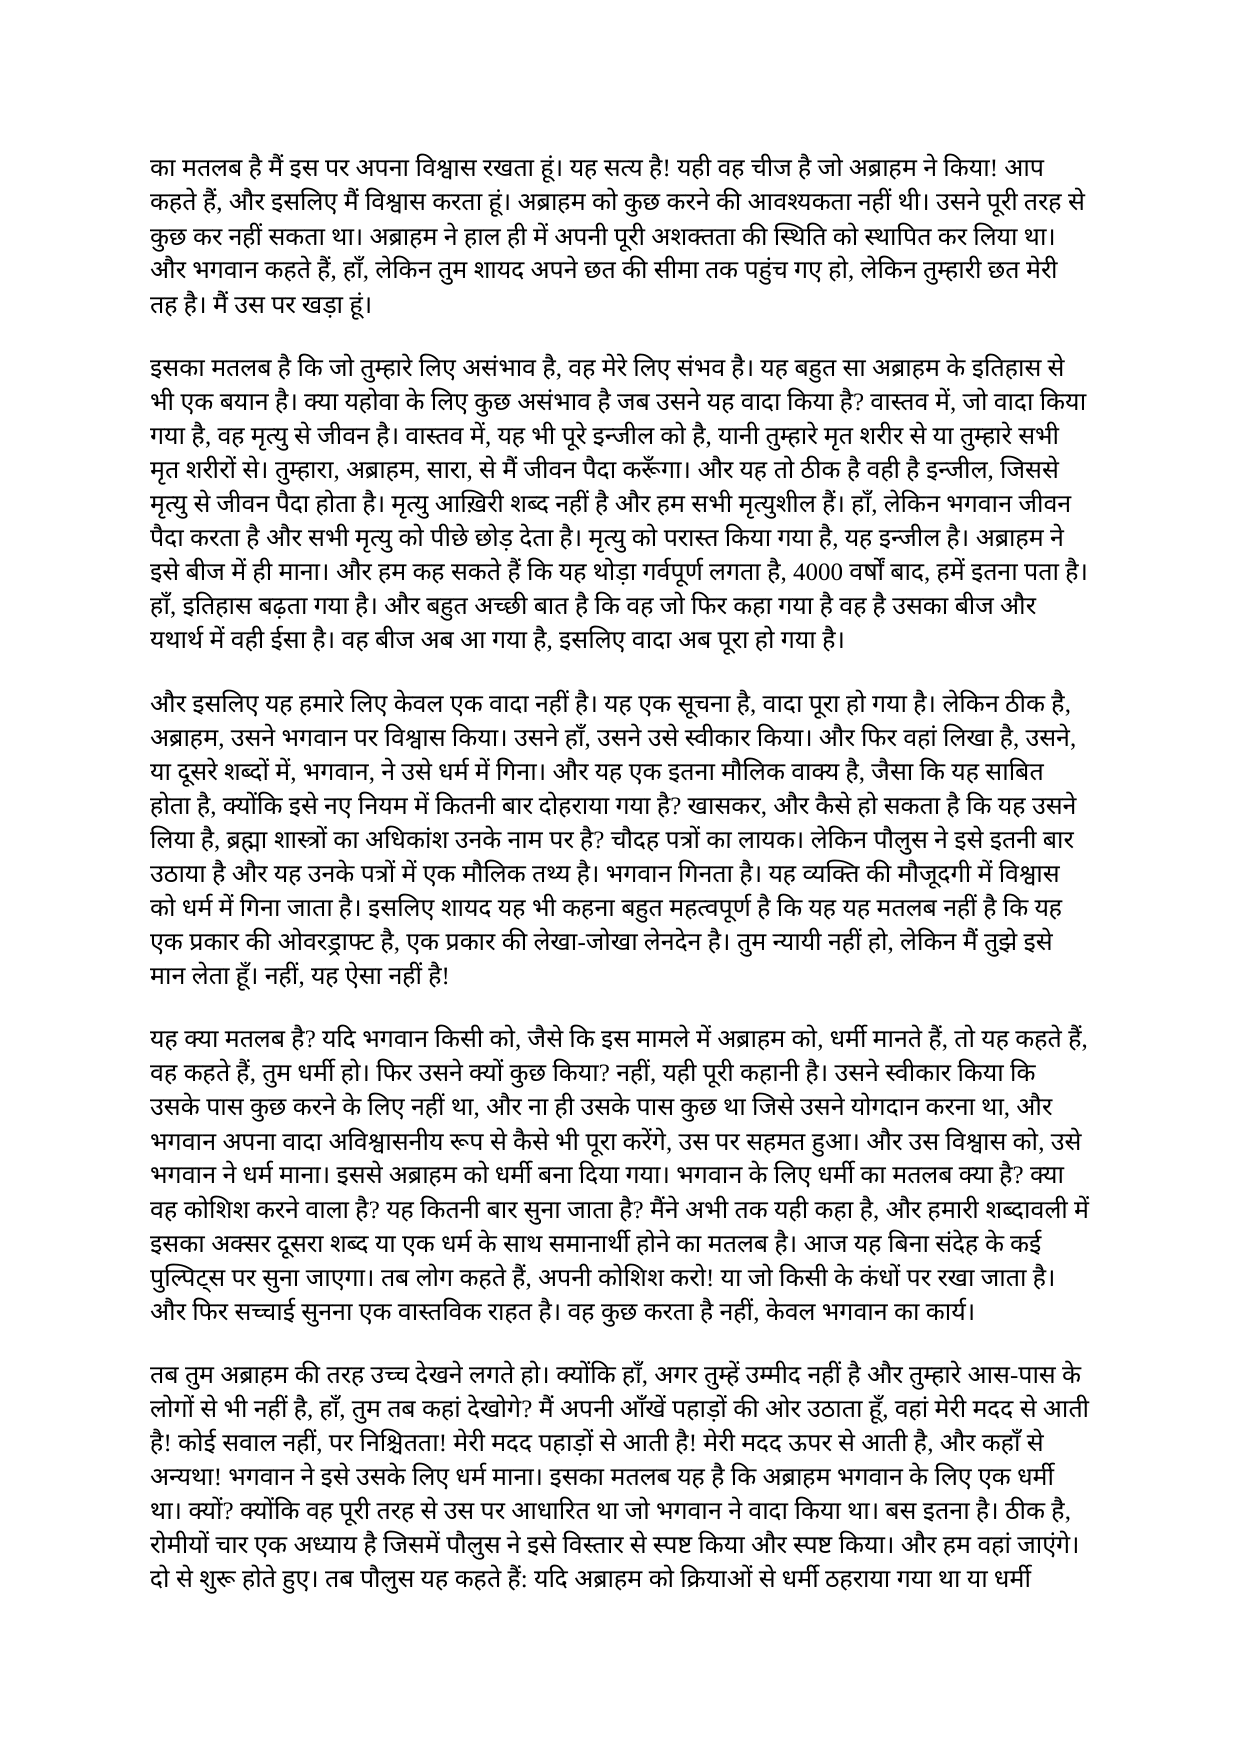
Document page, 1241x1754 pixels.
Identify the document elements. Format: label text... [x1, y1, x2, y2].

text यह क्या मतलब है? यदि भगवान किसी को, जैसे कि इस मामले में अब्राहम को, धर्मी मानते हैं, तो यह कहते हैं, वह कहते हैं, तुम धर्मी हो। फिर उसने क्यों कुछ किया? नहीं, यही पूरी कहानी है। उसने स्वीकार किया कि उसके पास कुछ करने के लिए नहीं था, और ना ही उसके पास कुछ था जिसे उसने योगदान करना था, और भगवान अपना वादा अविश्वासनीय रूप से कैसे भी पूरा करेंगे, उस पर सहमत हुआ। और उस विश्वास को, उसे भगवान ने धर्म माना। इससे अब्राहम को धर्मी बना दिया गया। भगवान के लिए धर्मी का मतलब क्या है? क्या वह कोशिश करने वाला है? यह कितनी बार सुना जाता है? मैंने अभी तक यही कहा है, और हमारी शब्दावली में इसका अक्सर दूसरा शब्द या एक धर्म के साथ समानार्थी होने का मतलब है। आज यह बिना संदेह के कई पुल्पिट्स पर सुना जाएगा। तब लोग कहते हैं, अपनी कोशिश करो! या जो किसी के कंधों पर रखा जाता है। और फिर सच्चाई सुनना एक वास्तविक राहत है। वह कुछ करता है नहीं, केवल भगवान का कार्य। [150, 1021, 1090, 1327]
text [150, 150, 1090, 320]
text और इसलिए यह हमारे लिए केवल एक वादा नहीं है। यह एक सूचना है, वादा पूरा हो गया है। लेकिन ठीक है, अब्राहम, उसने भगवान पर विश्वास किया। उसने हाँ, उसने उसे स्वीकार किया। और फिर वहां लिखा है, उसने, या दूसरे शब्दों में, भगवान, ने उसे धर्म में गिना। और यह एक इतना मौलिक वाक्य है, जैसा कि यह साबित होता है, क्योंकि इसे नए नियम में कितनी बार दोहराया गया है? खासकर, और कैसे हो सकता है कि यह उसने लिया है, ब्रह्मा शास्त्रों का अधिकांश उनके नाम पर है? चौदह पत्रों का लायक। लेकिन पौलुस ने इसे इतनी बार उठाया है और यह उनके पत्रों में एक मौलिक तथ्य है। भगवान गिनता है। यह व्यक्ति की मौजूदगी में विश्वास को धर्म में गिना जाता है। इसलिए शायद यह भी कहना बहुत महत्वपूर्ण है कि यह यह मतलब नहीं है कि यह एक प्रकार की ओवरड्राफ्ट है, एक प्रकार की लेखा-जोखा लेनदेन है। तुम न्यायी नहीं हो, लेकिन मैं तुझे इसे मान लेता हूँ। नहीं, यह ऐसा नहीं है! [150, 685, 1090, 992]
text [150, 1357, 1090, 1595]
text इसका मतलब है कि जो तुम्हारे लिए असंभाव है, वह मेरे लिए संभव है। यह बहुत सा अब्राहम के इतिहास से भी एक बयान है। क्या यहोवा के लिए कुछ असंभाव है जब उसने यह वादा किया है? वास्तव में, जो वादा किया गया है, वह मृत्यु से जीवन है। वास्तव में, यह भी पूरे इन्जील को है, यानी तुम्हारे मृत शरीर से या तुम्हारे सभी मृत शरीरों से। तुम्हारा, अब्राहम, सारा, से मैं जीवन पैदा करूँगा। और यह तो ठीक है वही है इन्जील, जिससे मृत्यु से जीवन पैदा होता है। मृत्यु आख़िरी शब्द नहीं है और हम सभी मृत्युशील हैं। हाँ, लेकिन भगवान जीवन पैदा करता है और सभी मृत्यु को पीछे छोड़ देता है। मृत्यु को परास्त किया गया है, यह इन्जील है। अब्राहम ने इसे बीज में ही माना। और हम कह सकते हैं कि यह थोड़ा गर्वपूर्ण लगता है, 4000 वर्षों बाद, हमें इतना पता है। हाँ, इतिहास बढ़ता गया है। और बहुत अच्छी बात है कि वह जो फिर कहा गया है वह है उसका बीज और यथार्थ में वही ईसा है। वह बीज अब आ गया है, इसलिए वादा अब पूरा हो गया है। [150, 349, 1090, 656]
